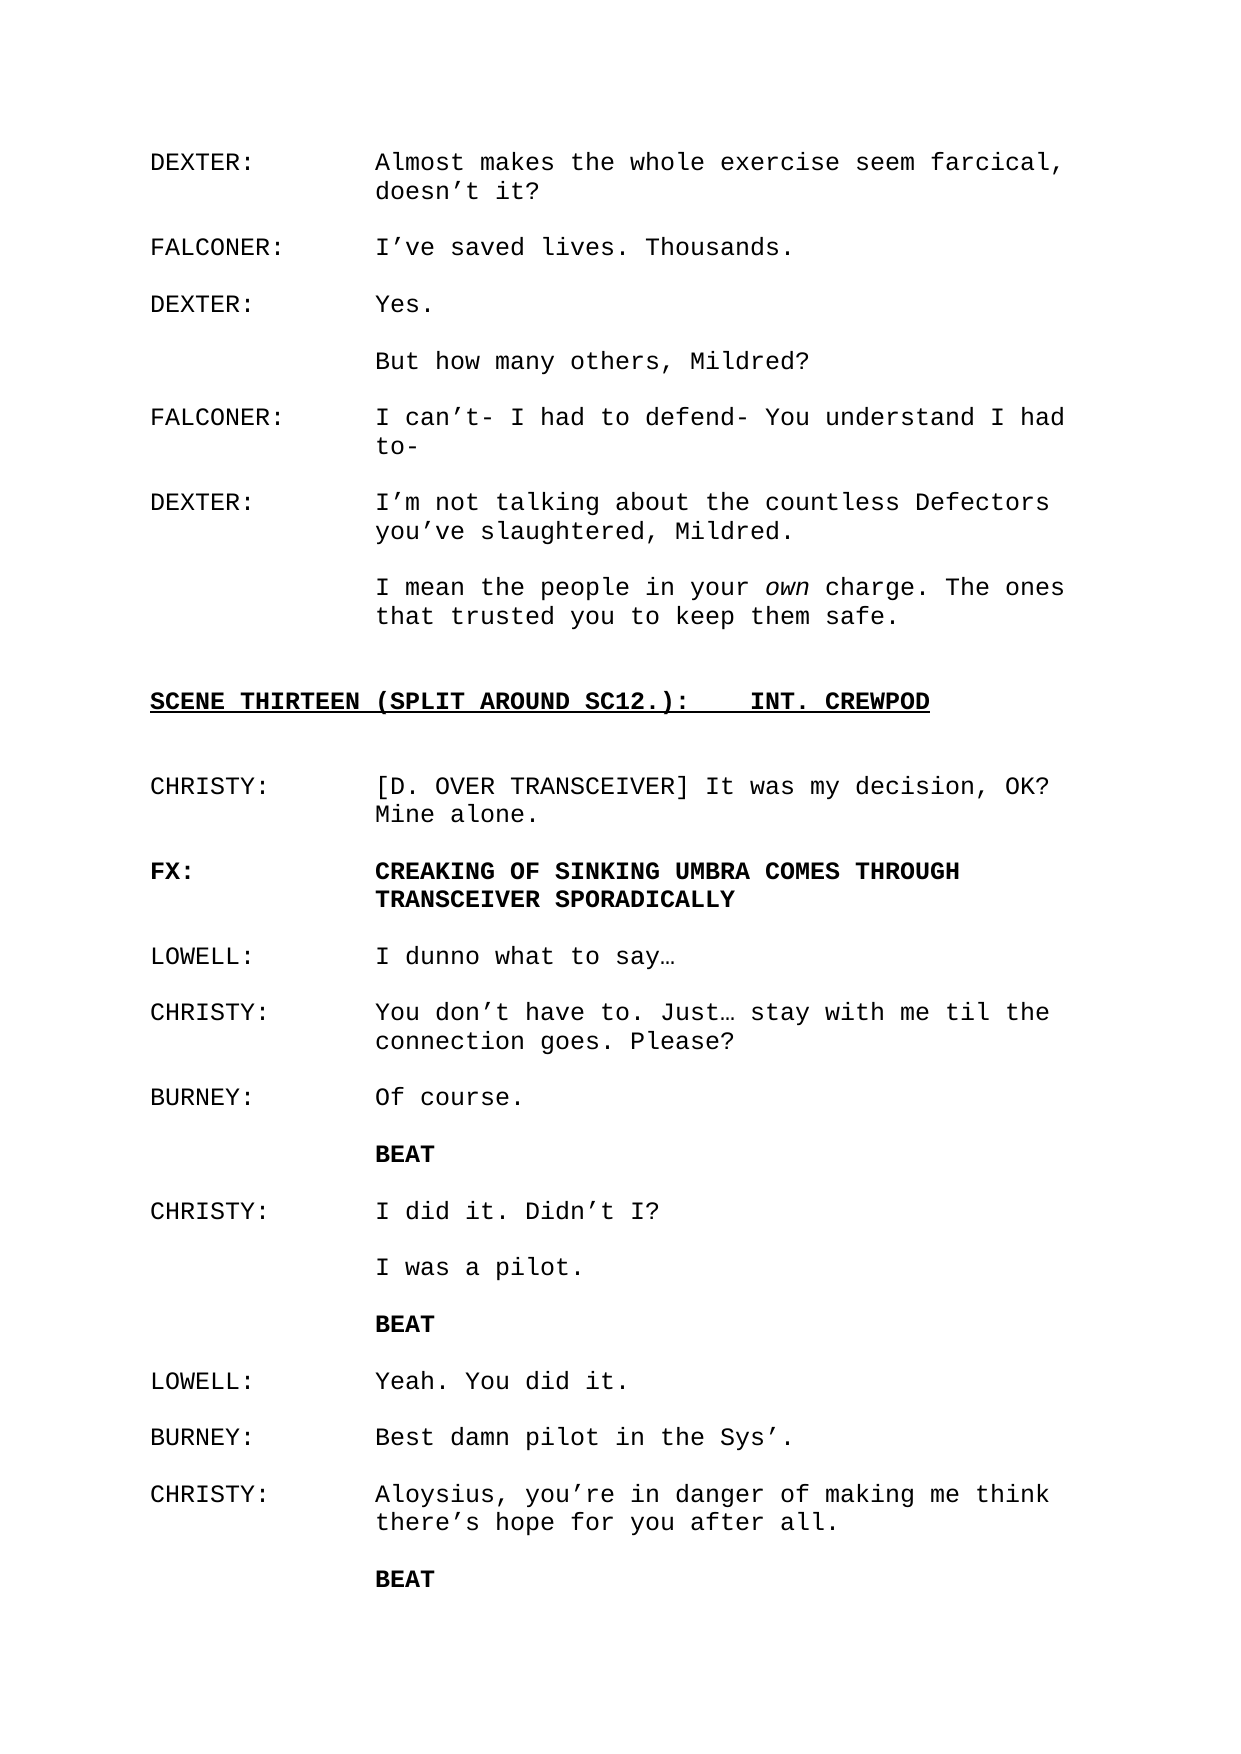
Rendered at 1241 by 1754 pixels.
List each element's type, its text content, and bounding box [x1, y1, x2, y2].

text FX: CREAKING OF SINKING UMBRA COMES THROUGH TRANSCEIVER SPORADICALLY [150, 858, 1090, 915]
text I was a pilot. [375, 1255, 1090, 1283]
text BEAT [375, 1312, 1090, 1340]
text BURNEY: Of course. [150, 1085, 1090, 1113]
text DEXTER: Yes. [150, 292, 1090, 320]
text BEAT [375, 1567, 1090, 1595]
text DEXTER: Almost makes the whole exercise seem farcical, doesn’t it? [150, 150, 1090, 207]
text CHRISTY: You don’t have to. Just… stay with me til the connection goes. Please? [150, 1000, 1090, 1057]
text LOWELL: I dunno what to say… [150, 943, 1090, 972]
text I mean the people in your own charge. The ones that trusted you to keep them safe. [375, 575, 1090, 632]
text FALCONER: I can’t- I had to defend- You understand I had to- [150, 405, 1090, 462]
text CHRISTY: I did it. Didn’t I? [150, 1198, 1090, 1227]
text BURNEY: Best damn pilot in the Sys’. [150, 1425, 1090, 1453]
text CHRISTY: [D. OVER TRANSCEIVER] It was my decision, OK? Mine alone. [150, 773, 1090, 830]
text FALCONER: I’ve saved lives. Thousands. [150, 235, 1090, 263]
text DEXTER: I’m not talking about the countless Defectors you’ve slaughtered, Mildred. [150, 490, 1090, 547]
text SCENE THIRTEEN (SPLIT AROUND SC12.): INT. CREWPOD [150, 688, 1090, 717]
text But how many others, Mildred? [375, 348, 1090, 377]
text LOWELL: Yeah. You did it. [150, 1368, 1090, 1397]
text CHRISTY: Aloysius, you’re in danger of making me think there’s hope for you after all. [150, 1482, 1090, 1538]
text BEAT [375, 1142, 1090, 1170]
